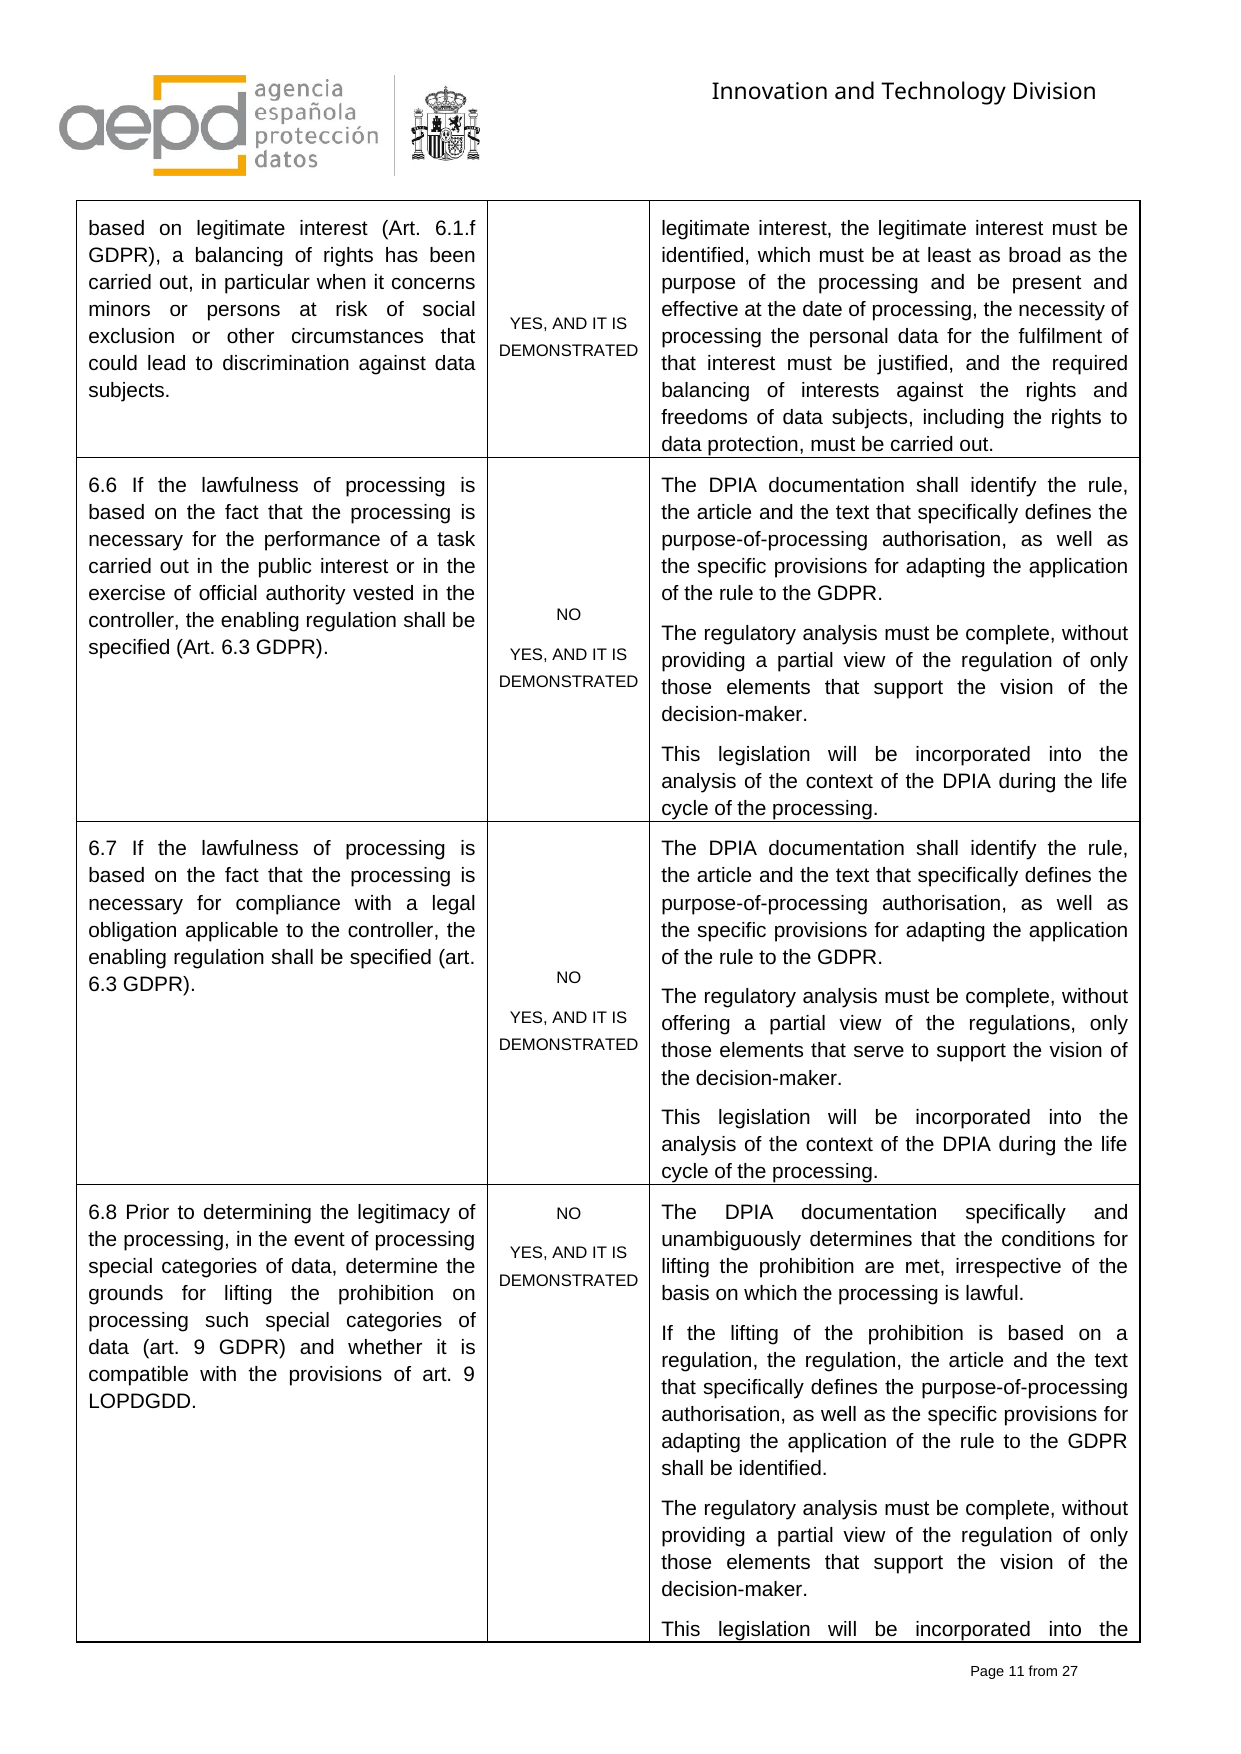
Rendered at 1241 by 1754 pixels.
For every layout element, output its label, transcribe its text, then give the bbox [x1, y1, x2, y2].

table_cell NO YES, AND IT IS DEMONSTRATED [488, 458, 649, 821]
table_cell The DPIA documentation shall identify the rule, the article and the text that specifically defines the purpose-of-processing authorisation, as well as the specific provisions for adapting the application of the rule to the GDPR. The regulatory analysis must be complete, without providing a partial view of the regulation of only those elements that support the vision of the decision-maker. This legislation will be incorporated into the analysis of the context of the DPIA during the life cycle of the processing. [650, 458, 1139, 821]
table_cell NO YES, AND IT IS DEMONSTRATED [488, 822, 649, 1184]
table_cell 6.7 If the lawfulness of processing is based on the fact that the processing is necessary for compliance with a legal obligation applicable to the controller, the enabling regulation shall be specified (art. 6.3 GDPR). [77, 822, 487, 1184]
table_cell NO YES, AND IT IS DEMONSTRATED [488, 201, 649, 457]
table_cell 6.6 If the lawfulness of processing is based on the fact that the processing is necessary for the performance of a task carried out in the public interest or in the exercise of official authority vested in the controller, the enabling regulation shall be specified (Art. 6.3 GDPR). [77, 458, 487, 821]
picture [59, 75, 480, 176]
table_cell The DPIA documentation shall identify the rule, the article and the text that specifically defines the purpose-of-processing authorisation, as well as the specific provisions for adapting the application of the rule to the GDPR. The regulatory analysis must be complete, without offering a partial view of the regulations, only those elements that serve to support the vision of the decision-maker. This legislation will be incorporated into the analysis of the context of the DPIA during the life cycle of the processing. [650, 822, 1139, 1184]
table_cell NO YES, AND IT IS DEMONSTRATED [488, 1185, 649, 1641]
